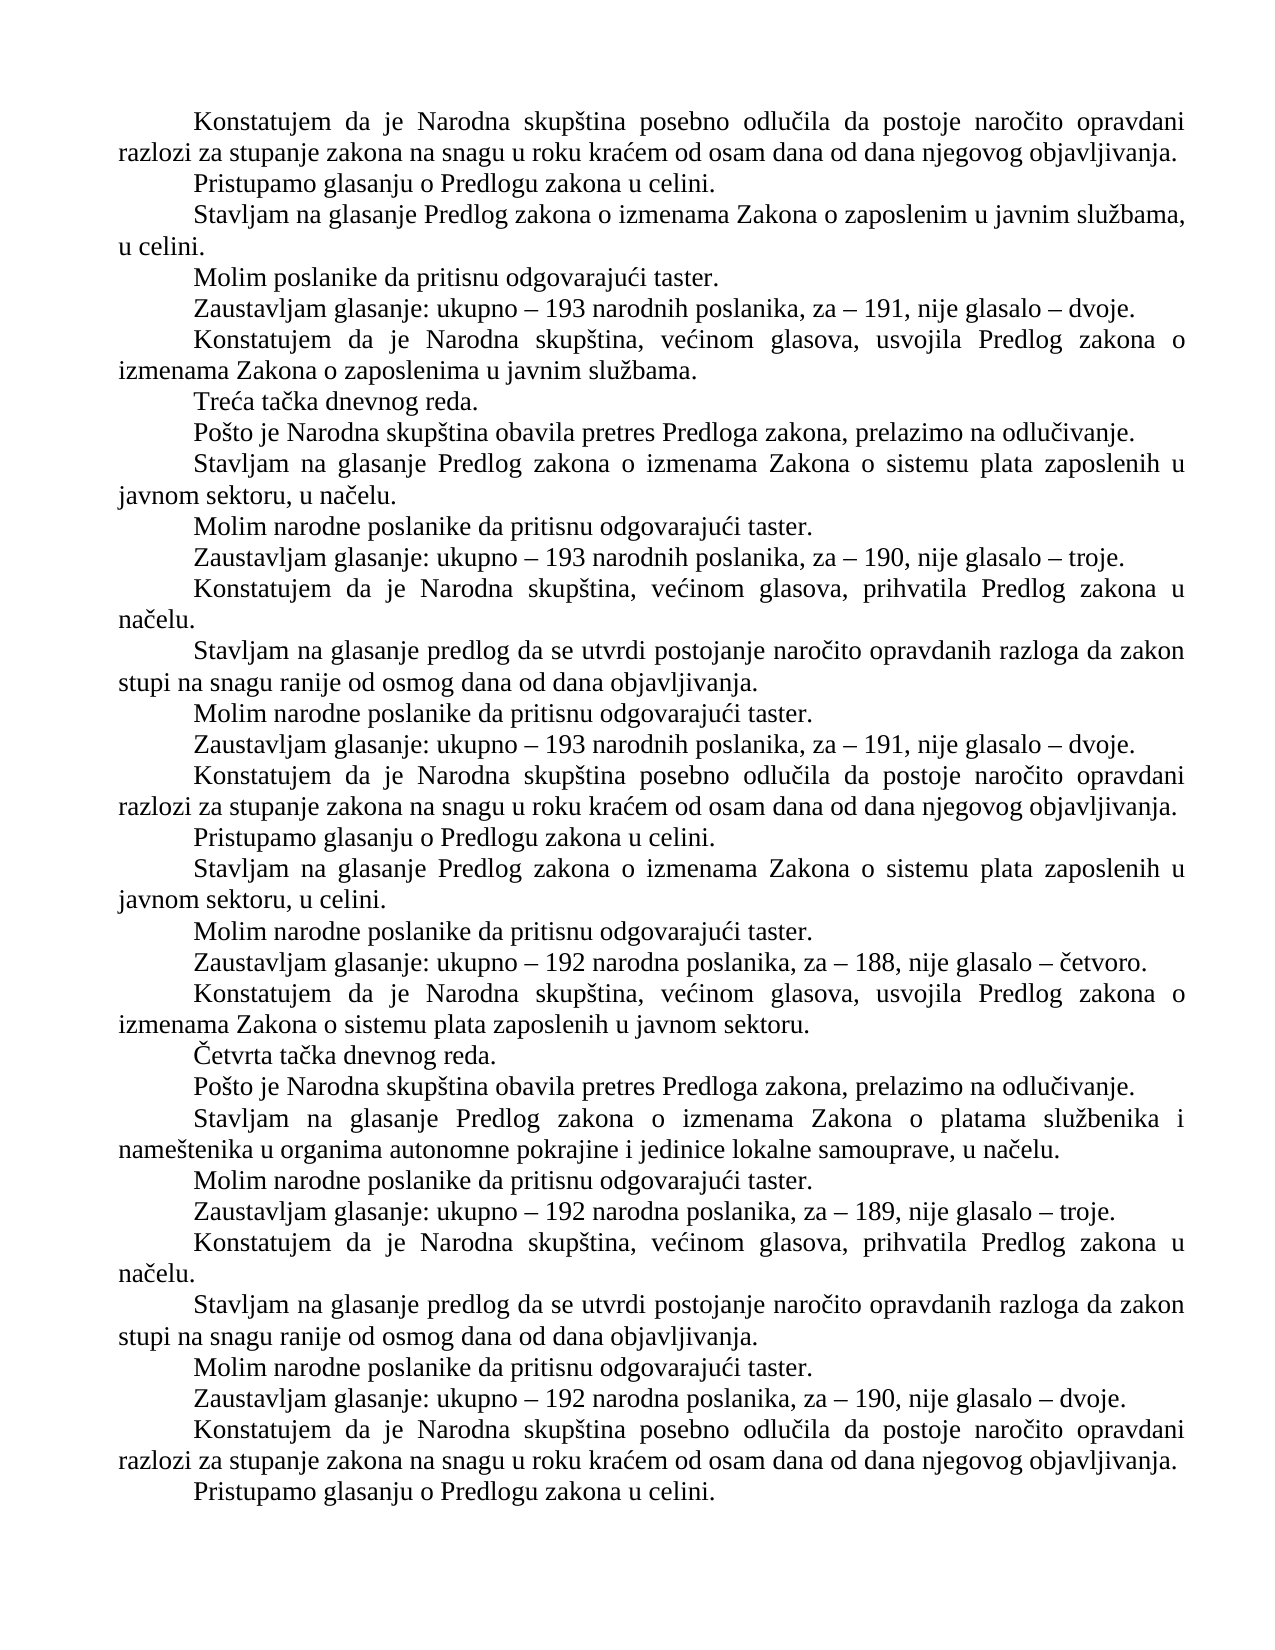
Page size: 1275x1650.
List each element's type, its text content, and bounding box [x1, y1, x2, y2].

text Pristupamo glasanju o Predlogu zakona u celini. [118, 167, 1186, 198]
text Molim narodne poslanike da pritisnu odgovarajući taster. [118, 1351, 1186, 1382]
text Pošto je Narodna skupština obavila pretres Predloga zakona, prelazimo na odlučivanje. [118, 1071, 1186, 1102]
text Konstatujem da je Narodna skupština posebno odlučila da postoje naročito opravdani razlozi za stupanje zakona na snagu u roku kraćem od osam dana od dana njegovog objavljivanja. [118, 759, 1186, 821]
text Treća tačka dnevnog reda. [118, 385, 1186, 416]
text Konstatujem da je Narodna skupština posebno odlučila da postoje naročito opravdani razlozi za stupanje zakona na snagu u roku kraćem od osam dana od dana njegovog objavljivanja. [118, 105, 1186, 167]
text Stavljam na glasanje predlog da se utvrdi postojanje naročito opravdanih razloga da zakon stupi na snagu ranije od osmog dana od dana objavljivanja. [118, 1288, 1186, 1351]
text Konstatujem da je Narodna skupština, većinom glasova, prihvatila Predlog zakona u načelu. [118, 1226, 1186, 1288]
text Molim poslanike da pritisnu odgovarajući taster. [118, 261, 1186, 292]
text Konstatujem da je Narodna skupština posebno odlučila da postoje naročito opravdani razlozi za stupanje zakona na snagu u roku kraćem od osam dana od dana njegovog objavljivanja. [118, 1413, 1186, 1475]
text Pošto je Narodna skupština obavila pretres Predloga zakona, prelazimo na odlučivanje. [118, 416, 1186, 448]
text Stavljam na glasanje predlog da se utvrdi postojanje naročito opravdanih razloga da zakon stupi na snagu ranije od osmog dana od dana objavljivanja. [118, 634, 1186, 697]
text Zaustavljam glasanje: ukupno – 192 narodna poslanika, za – 188, nije glasalo – četvoro. [118, 946, 1186, 977]
text Molim narodne poslanike da pritisnu odgovarajući taster. [118, 1164, 1186, 1195]
text Pristupamo glasanju o Predlogu zakona u celini. [118, 1475, 1186, 1507]
text Pristupamo glasanju o Predlogu zakona u celini. [118, 821, 1186, 852]
text Konstatujem da je Narodna skupština, većinom glasova, usvojila Predlog zakona o izmenama Zakona o zaposlenima u javnim službama. [118, 323, 1186, 385]
text Zaustavljam glasanje: ukupno – 192 narodna poslanika, za – 189, nije glasalo – troje. [118, 1195, 1186, 1226]
text Stavljam na glasanje Predlog zakona o izmenama Zakona o sistemu plata zaposlenih u javnom sektoru, u celini. [118, 852, 1186, 915]
text Stavljam na glasanje Predlog zakona o izmenama Zakona o sistemu plata zaposlenih u javnom sektoru, u načelu. [118, 448, 1186, 510]
text Četvrta tačka dnevnog reda. [118, 1039, 1186, 1071]
text Zaustavljam glasanje: ukupno – 192 narodna poslanika, za – 190, nije glasalo – dvoje. [118, 1382, 1186, 1413]
text Zaustavljam glasanje: ukupno – 193 narodnih poslanika, za – 191, nije glasalo – dvoje. [118, 728, 1186, 759]
text Stavljam na glasanje Predlog zakona o izmenama Zakona o platama službenika i nameštenika u organima autonomne pokrajine i jedinice lokalne samouprave, u načelu. [118, 1102, 1186, 1164]
text Stavljam na glasanje Predlog zakona o izmenama Zakona o zaposlenim u javnim službama, u celini. [118, 198, 1186, 261]
text Molim narodne poslanike da pritisnu odgovarajući taster. [118, 510, 1186, 541]
text Molim narodne poslanike da pritisnu odgovarajući taster. [118, 915, 1186, 946]
text Konstatujem da je Narodna skupština, većinom glasova, usvojila Predlog zakona o izmenama Zakona o sistemu plata zaposlenih u javnom sektoru. [118, 977, 1186, 1039]
text Zaustavljam glasanje: ukupno – 193 narodnih poslanika, za – 191, nije glasalo – dvoje. [118, 292, 1186, 323]
text Konstatujem da je Narodna skupština, većinom glasova, prihvatila Predlog zakona u načelu. [118, 572, 1186, 634]
text Zaustavljam glasanje: ukupno – 193 narodnih poslanika, za – 190, nije glasalo – troje. [118, 541, 1186, 572]
text Molim narodne poslanike da pritisnu odgovarajući taster. [118, 697, 1186, 728]
